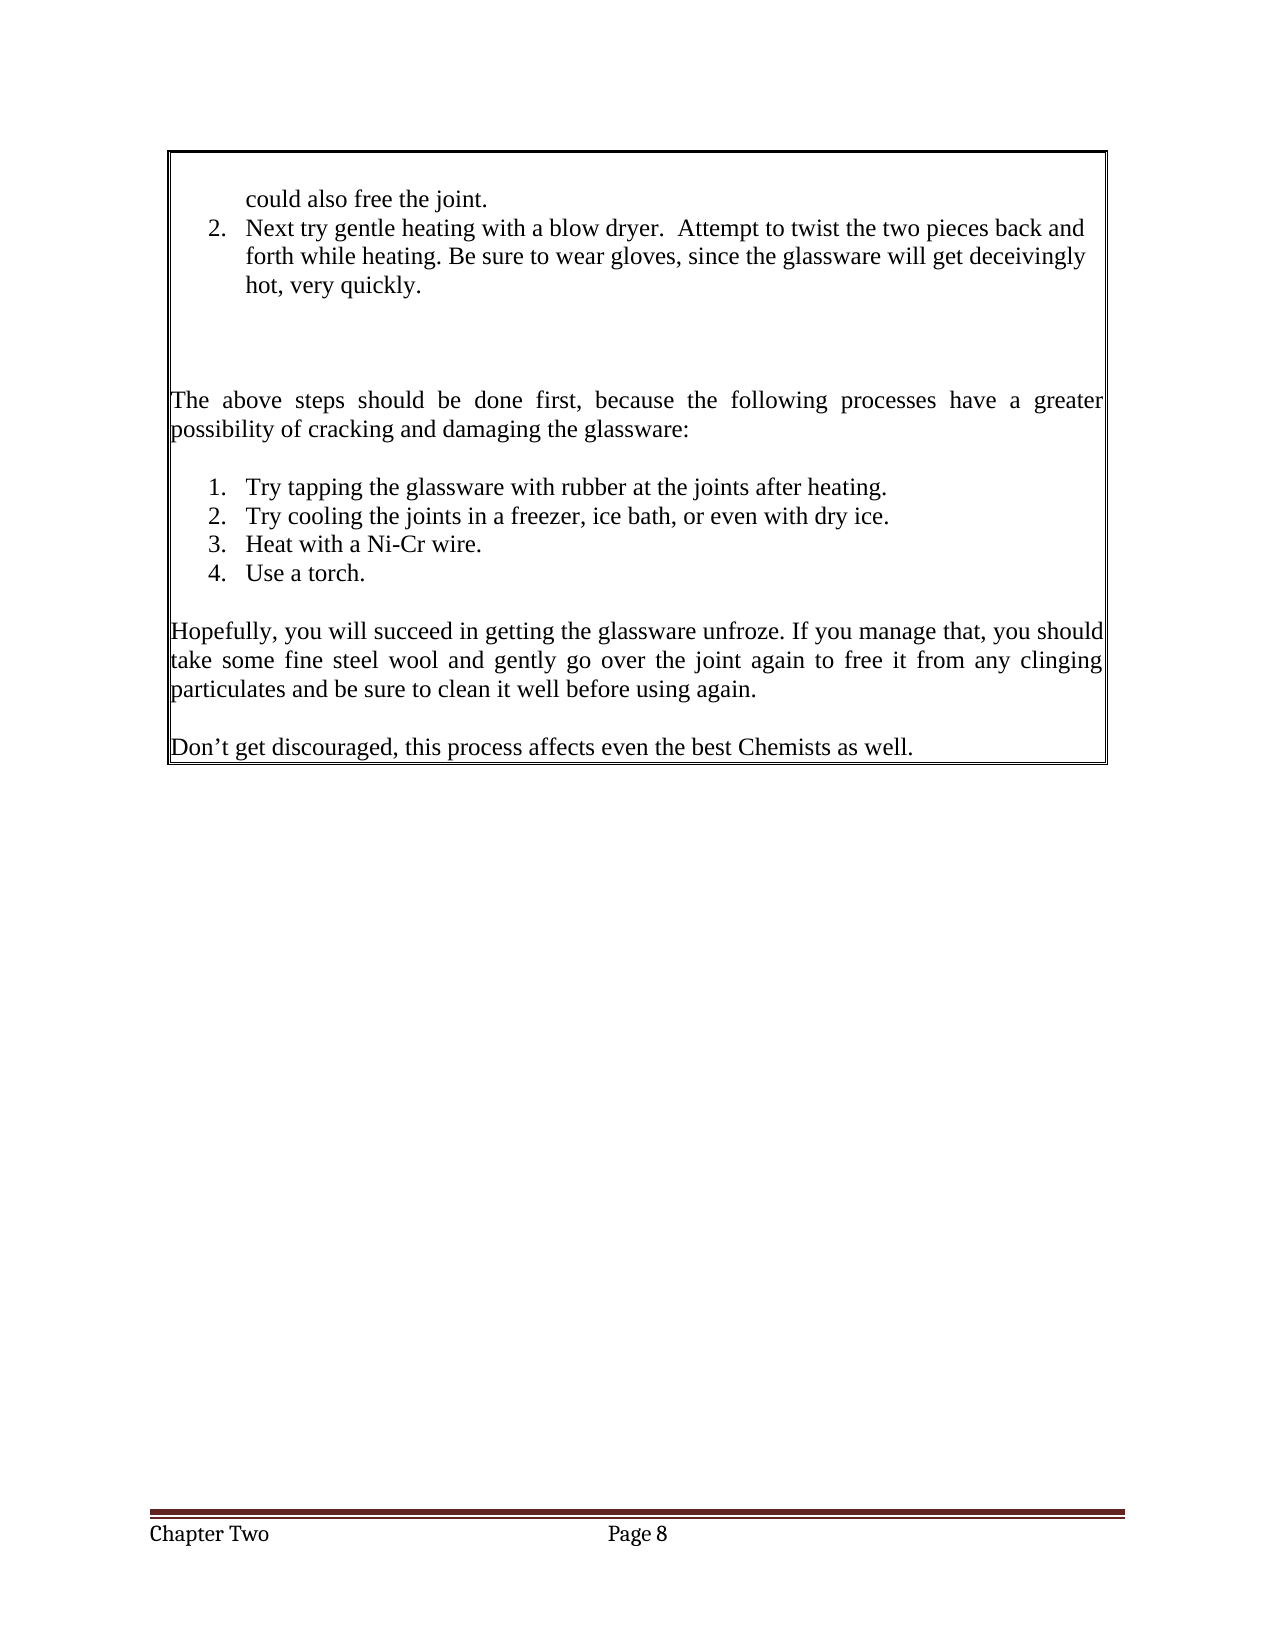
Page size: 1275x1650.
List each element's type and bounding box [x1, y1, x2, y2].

table_header [171, 153, 1105, 762]
